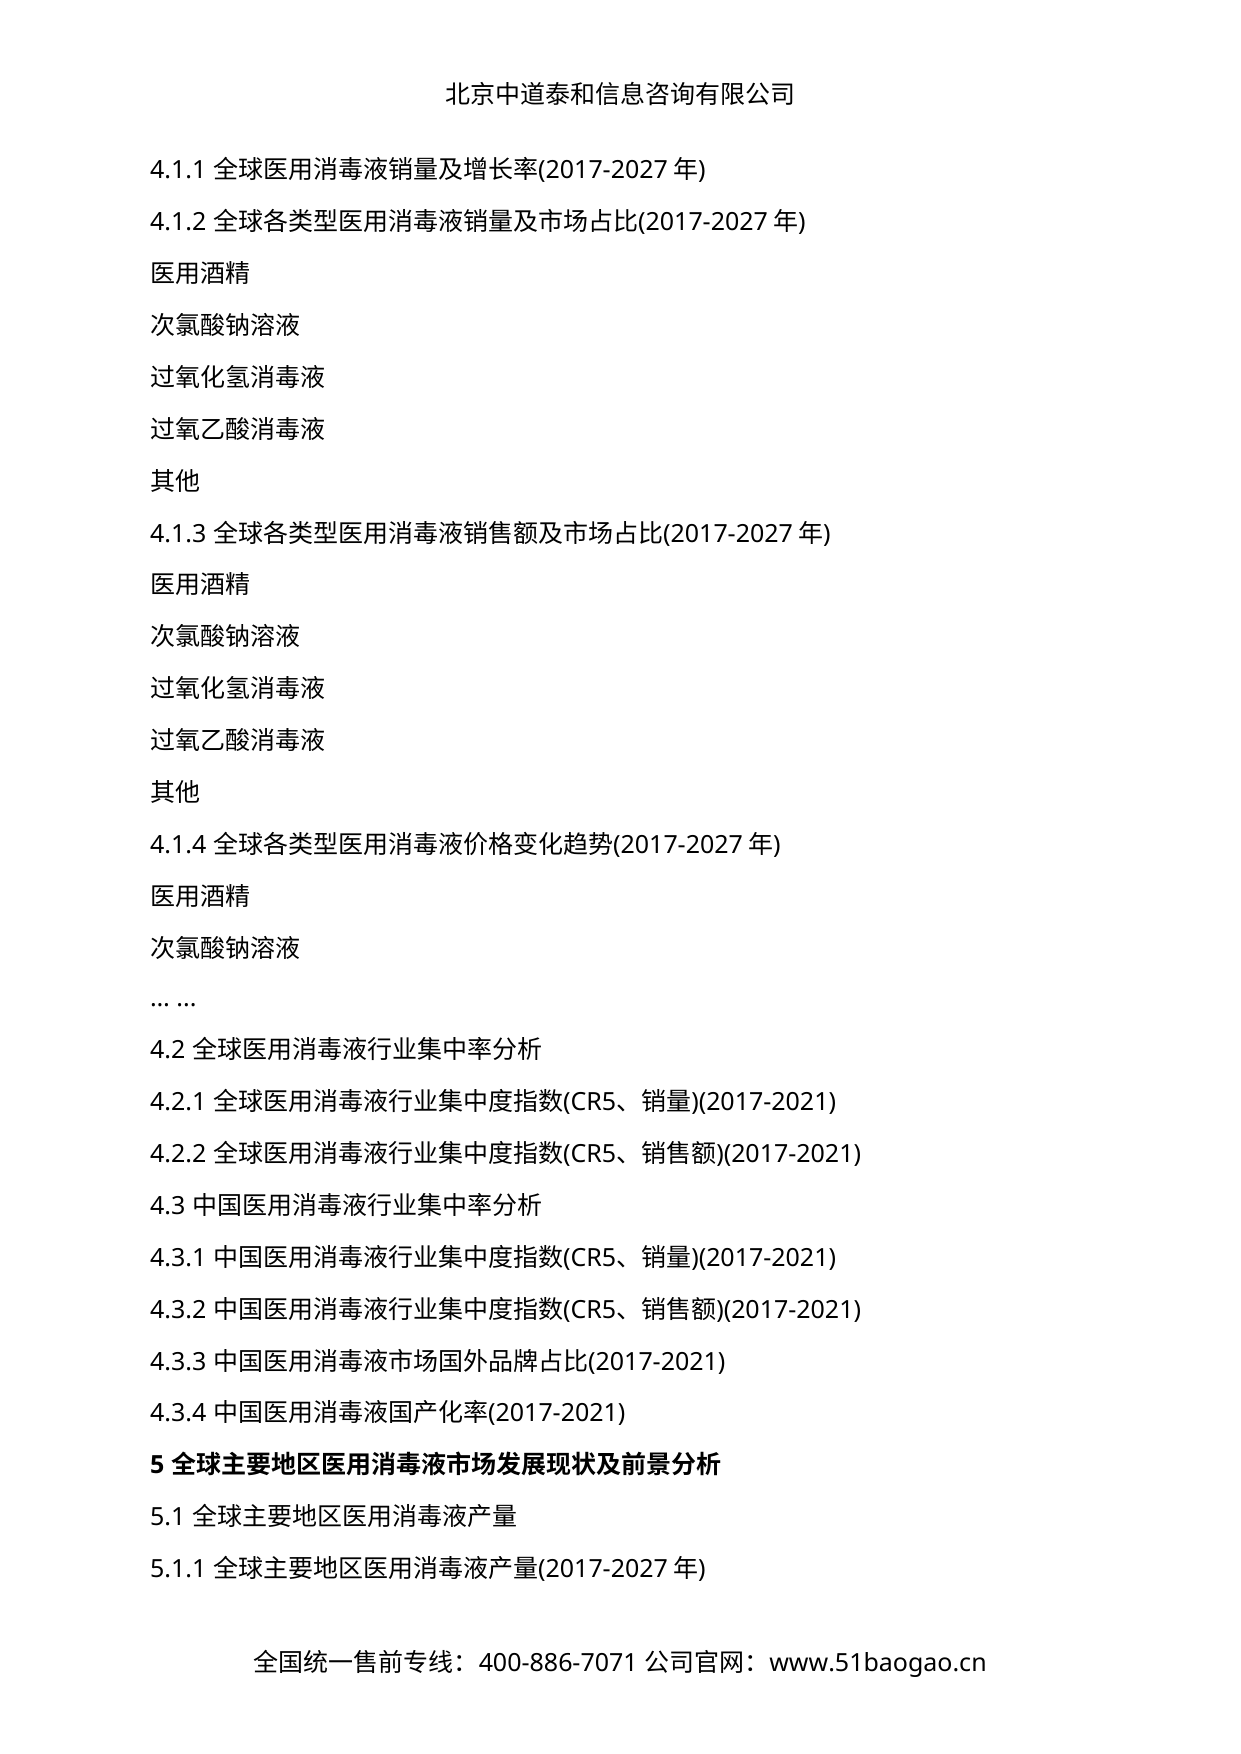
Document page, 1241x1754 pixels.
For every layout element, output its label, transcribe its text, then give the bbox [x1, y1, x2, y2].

text 4.2.2 全球医用消毒液行业集中度指数(CR5、销售额)(2017-2021) [150, 1133, 1090, 1170]
text 4.2 全球医用消毒液行业集中率分析 [150, 1030, 1090, 1066]
text 4.1.2 全球各类型医用消毒液销量及市场占比(2017-2027年) [150, 202, 1090, 238]
text 医用酒精 [150, 565, 1090, 601]
text 4.3.4 中国医用消毒液国产化率(2017-2021) [150, 1393, 1090, 1429]
text 4.3.1 中国医用消毒液行业集中度指数(CR5、销量)(2017-2021) [150, 1237, 1090, 1273]
text 次氯酸钠溶液 [150, 928, 1090, 964]
text 其他 [150, 461, 1090, 497]
text 过氧化氢消毒液 [150, 357, 1090, 394]
text 过氧乙酸消毒液 [150, 409, 1090, 446]
text 医用酒精 [150, 876, 1090, 912]
text 4.2.1 全球医用消毒液行业集中度指数(CR5、销量)(2017-2021) [150, 1082, 1090, 1118]
text 4.3.2 中国医用消毒液行业集中度指数(CR5、销售额)(2017-2021) [150, 1289, 1090, 1325]
text 5 全球主要地区医用消毒液市场发展现状及前景分析 [150, 1445, 1090, 1481]
text 4.1.3 全球各类型医用消毒液销售额及市场占比(2017-2027年) [150, 513, 1090, 549]
text 4.1.1 全球医用消毒液销量及增长率(2017-2027年) [150, 150, 1090, 186]
text 4.3 中国医用消毒液行业集中率分析 [150, 1185, 1090, 1222]
text 医用酒精 [150, 254, 1090, 290]
text 过氧乙酸消毒液 [150, 721, 1090, 757]
text 次氯酸钠溶液 [150, 306, 1090, 342]
text 其他 [150, 772, 1090, 809]
text 4.3.3 中国医用消毒液市场国外品牌占比(2017-2021) [150, 1341, 1090, 1377]
text … ... [150, 980, 1090, 1014]
text 过氧化氢消毒液 [150, 669, 1090, 705]
text 5.1.1 全球主要地区医用消毒液产量(2017-2027年) [150, 1548, 1090, 1585]
text 5.1 全球主要地区医用消毒液产量 [150, 1497, 1090, 1533]
text 4.1.4 全球各类型医用消毒液价格变化趋势(2017-2027年) [150, 824, 1090, 861]
text 次氯酸钠溶液 [150, 617, 1090, 653]
